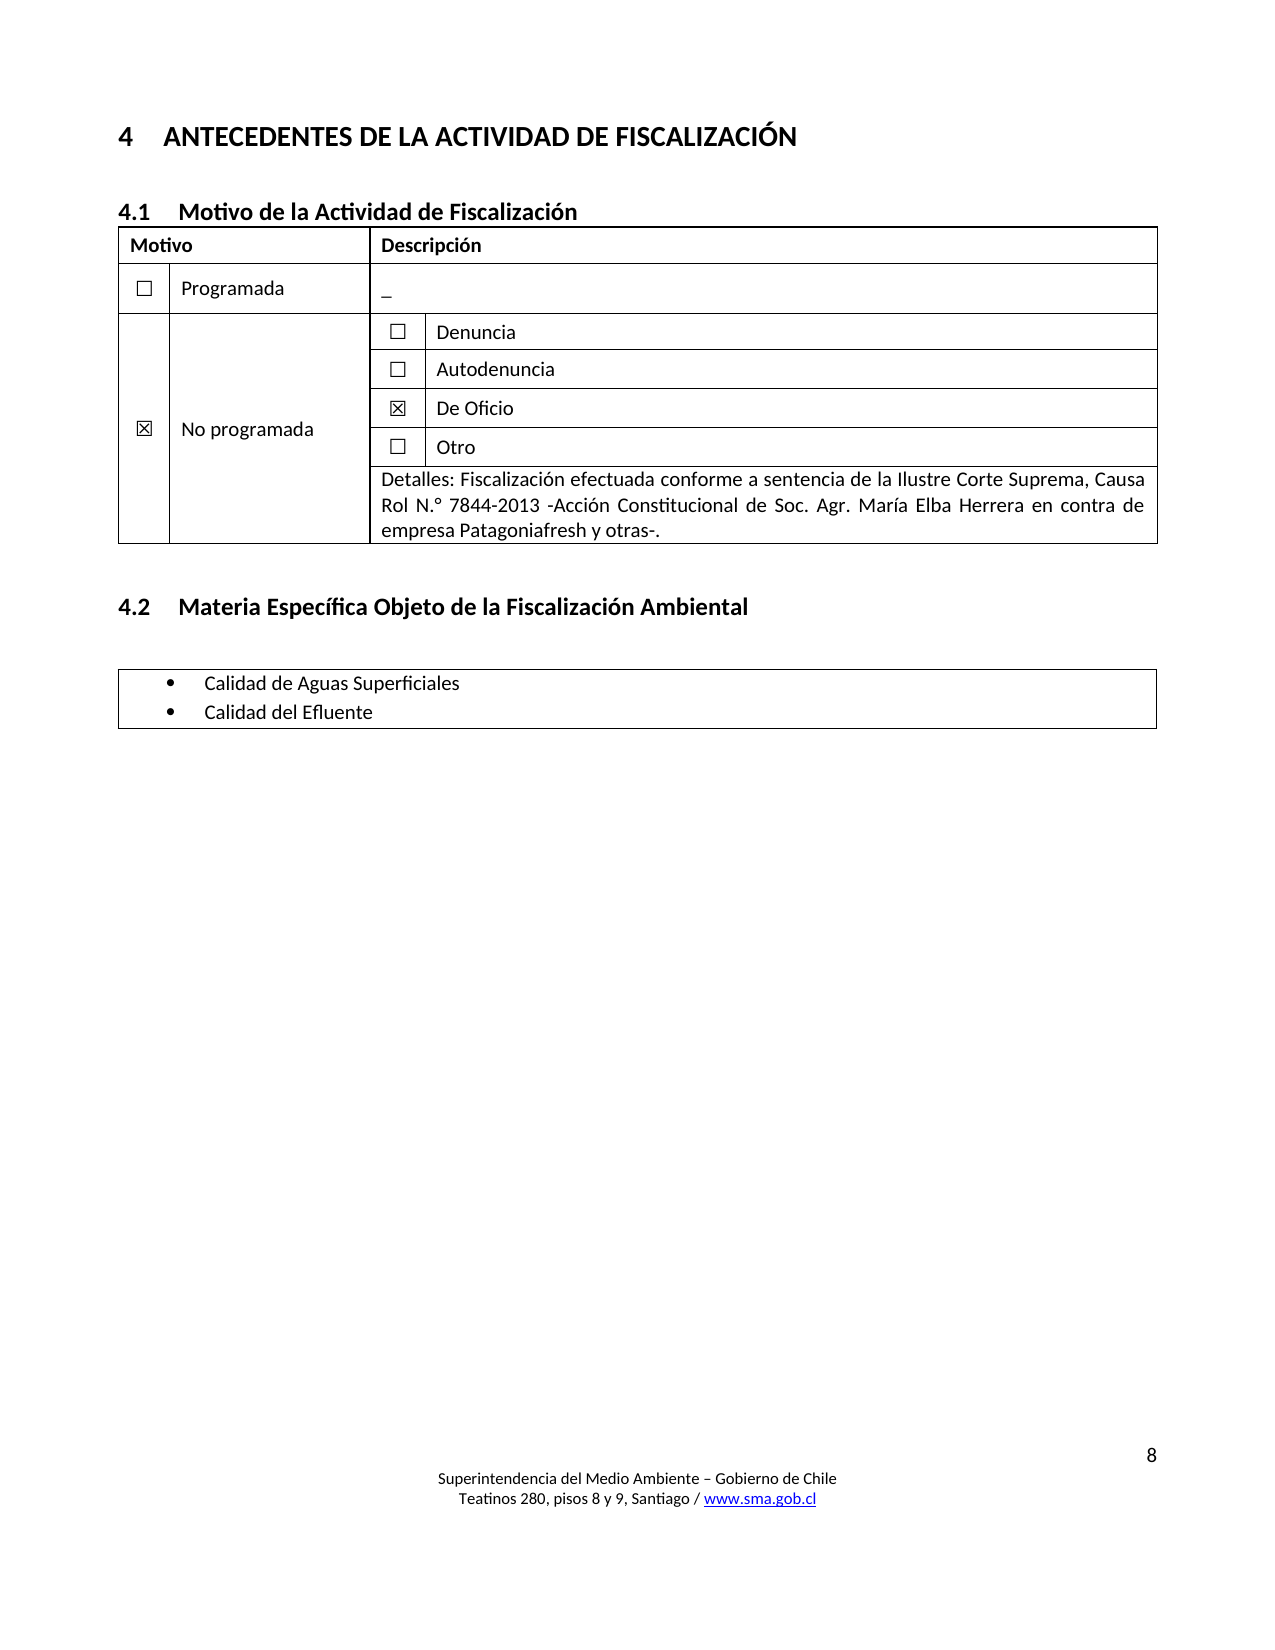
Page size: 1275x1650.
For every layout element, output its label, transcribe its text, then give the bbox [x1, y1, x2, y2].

table_cell Programada [170, 264, 369, 313]
table_header Calidad de Aguas Superficiales Calidad del Efluente [119, 670, 1156, 728]
table_cell Autodenuncia [426, 350, 1157, 388]
table_header Descripción [371, 228, 1157, 263]
table_cell Otro [426, 428, 1157, 466]
table_cell Denuncia [426, 314, 1157, 349]
table_cell _ [371, 264, 1157, 313]
table_header Motivo [119, 228, 369, 263]
subtitle Motivo de la Actividad de Fiscalización [118, 196, 1157, 226]
table_cell Detalles: Fiscalización efectuada conforme a sentencia de la Ilustre Corte Suprema, Causa Rol N.° 7844-2013 -Acción Constitucional de Soc. Agr. María Elba Herrera en contra de empresa Patagoniafresh y otras-. [371, 467, 1157, 543]
table_cell No programada [170, 314, 369, 543]
table_cell De Oficio [426, 389, 1157, 427]
subtitle Materia Específica Objeto de la Fiscalización Ambiental [118, 591, 1157, 622]
subtitle ANTECEDENTES DE LA ACTIVIDAD DE FISCALIZACIÓN [118, 118, 1157, 154]
